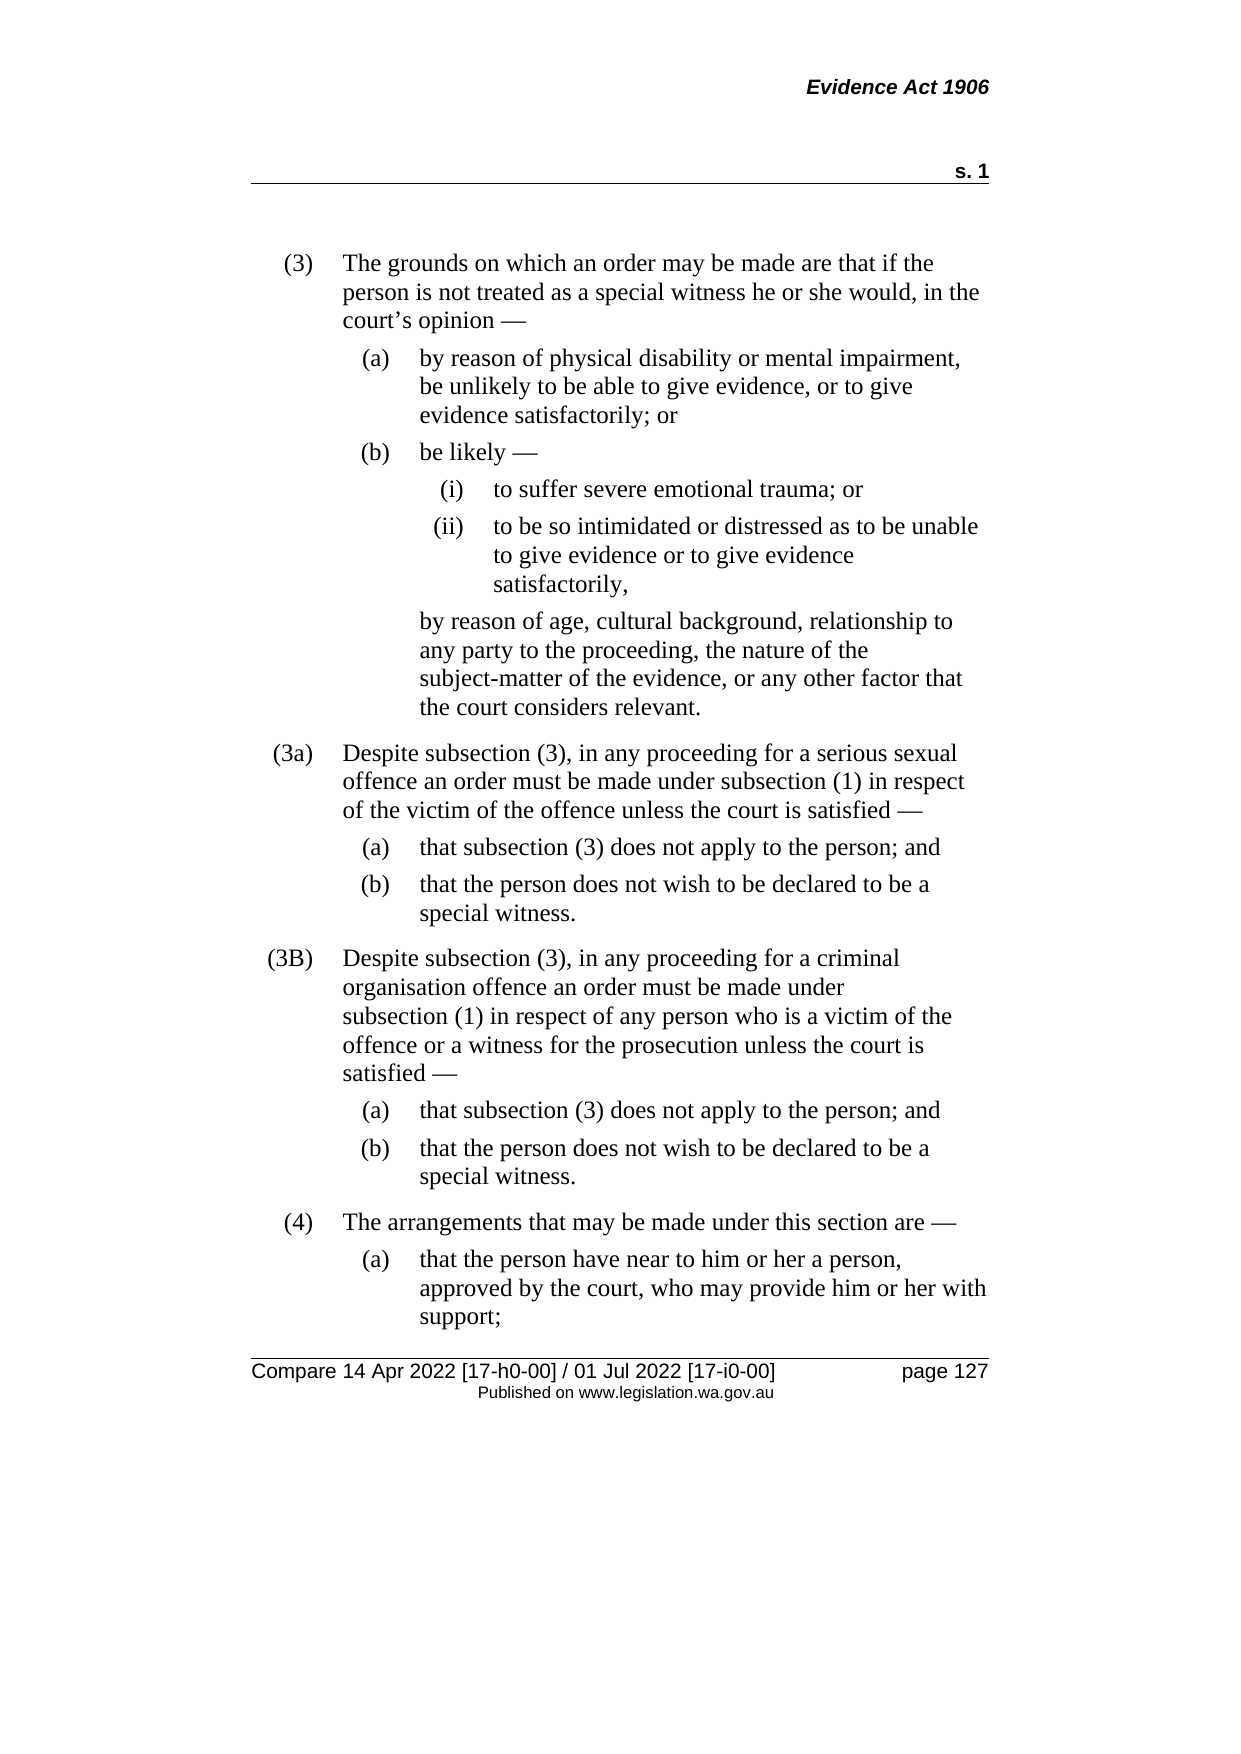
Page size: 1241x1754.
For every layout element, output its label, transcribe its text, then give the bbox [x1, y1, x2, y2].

text (a) that the person have near to him or her a person, approved by the court, who may provide him or her with support; [251, 1244, 989, 1330]
text (a) by reason of physical disability or mental impairment, be unlikely to be able to give evidence, or to give evidence satisfactorily; or [251, 343, 989, 429]
text (3B) Despite subsection (3), in any proceeding for a criminal organisation offence an order must be made under subsection (1) in respect of any person who is a victim of the offence or a witness for the prosecution unless the court is satisfied — [251, 943, 989, 1087]
text (b) be likely — [251, 437, 989, 466]
text (4) The arrangements that may be made under this section are — [251, 1207, 989, 1236]
text (i) to suffer severe emotional trauma; or [251, 474, 989, 503]
text (b) that the person does not wish to be declared to be a special witness. [251, 869, 989, 927]
text (a) that subsection (3) does not apply to the person; and [251, 832, 989, 861]
text (a) that subsection (3) does not apply to the person; and [251, 1096, 989, 1124]
text (3a) Despite subsection (3), in any proceeding for a serious sexual offence an order must be made under subsection (1) in respect of the victim of the offence unless the court is satisfied — [251, 738, 989, 824]
text by reason of age, cultural background, relationship to any party to the proceeding, the nature of the subject-matter of the evidence, or any other factor that the court considers relevant. [251, 606, 989, 721]
text (3) The grounds on which an order may be made are that if the person is not treated as a special witness he or she would, in the court’s opinion — [251, 248, 989, 334]
text (ii) to be so intimidated or distressed as to be unable to give evidence or to give evidence satisfactorily, [251, 511, 989, 598]
text (b) that the person does not wish to be declared to be a special witness. [251, 1133, 989, 1190]
